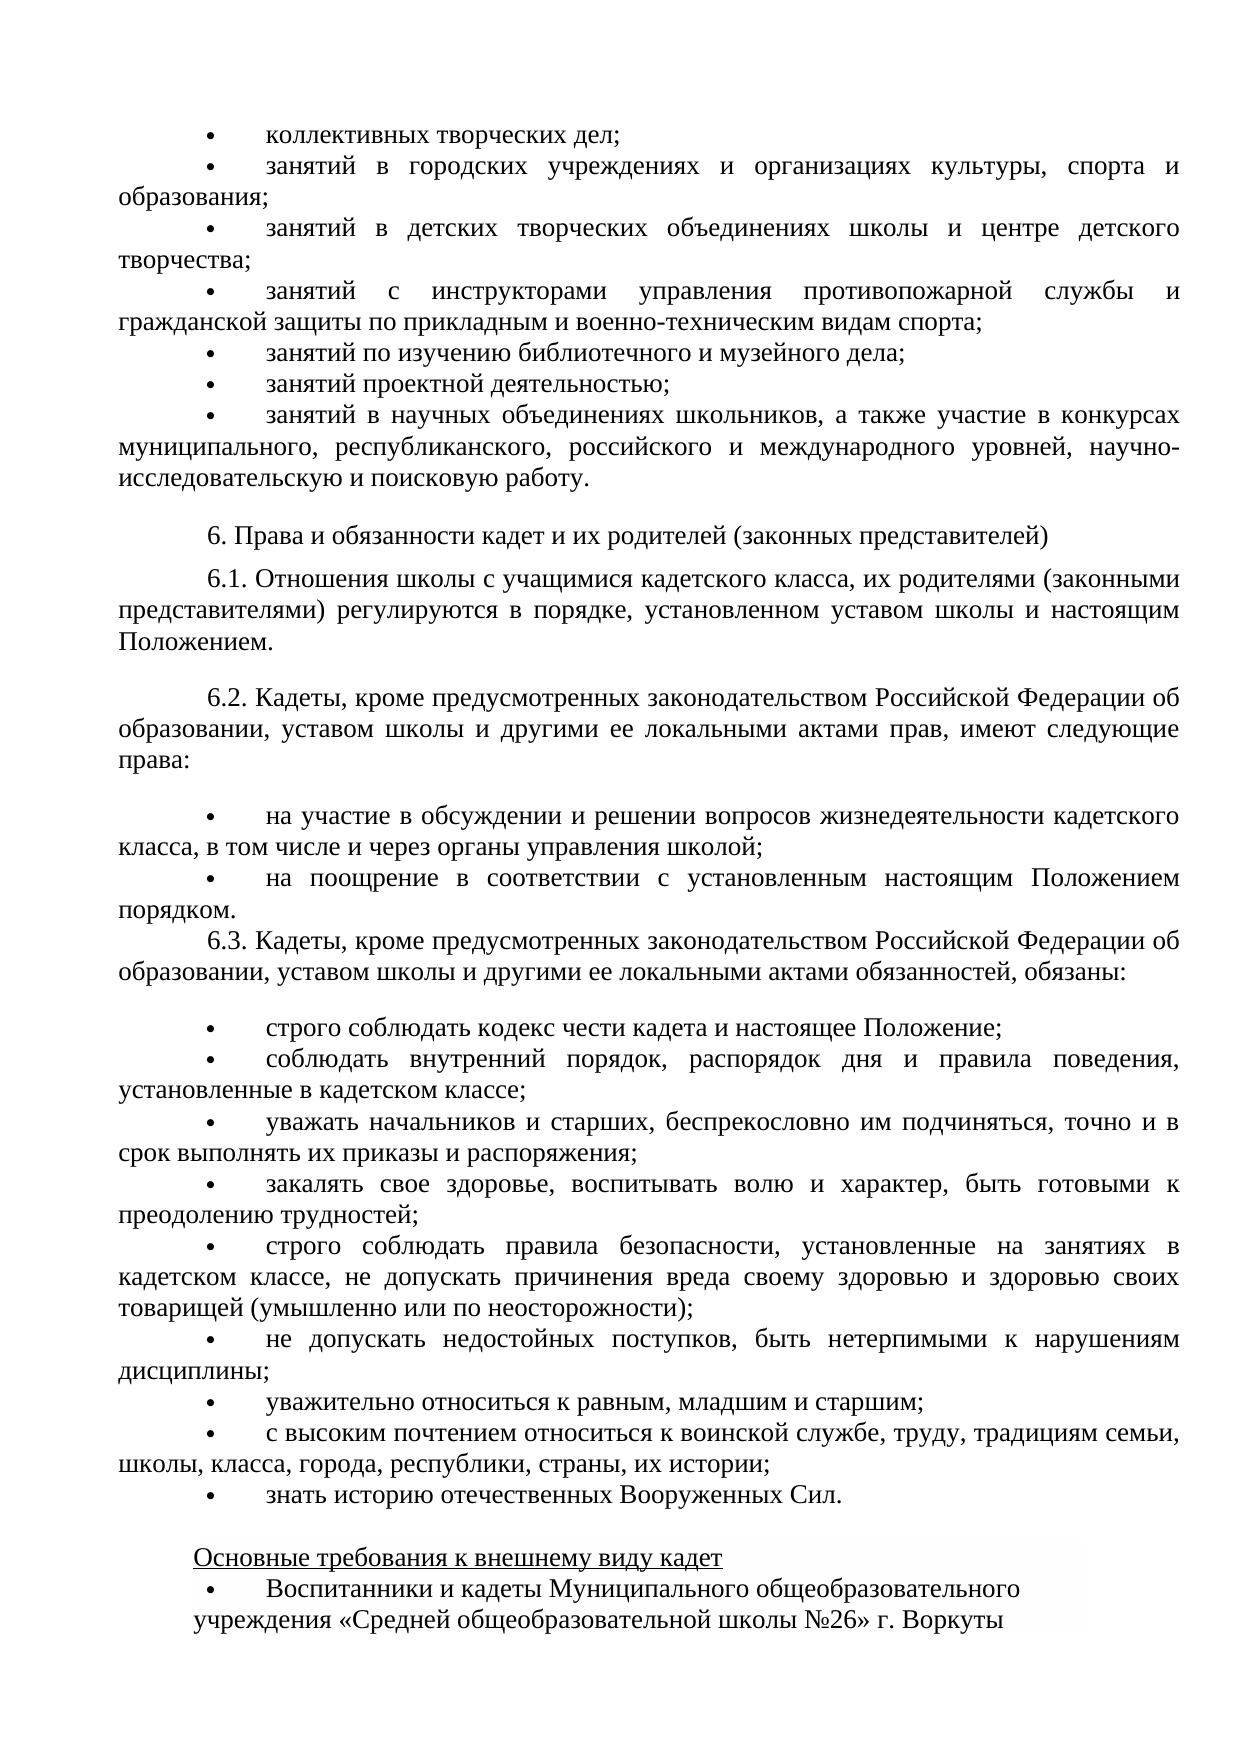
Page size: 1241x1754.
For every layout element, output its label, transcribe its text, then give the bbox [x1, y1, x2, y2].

text 6. Права и обязанности кадет и их родителей (законных представителей) [118, 519, 1181, 550]
list строго соблюдать кодекс чести кадета и настоящее Положение; [118, 1011, 1181, 1042]
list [193, 1572, 1087, 1634]
list с высоким почтением относиться к воинской службе, труду, традициям семьи, школы, класса, города, республики, страны, их истории; [118, 1416, 1181, 1478]
list занятий проектной деятельностью; [118, 367, 1181, 398]
list закалять свое здоровье, воспитывать волю и характер, быть готовыми к преодолению трудностей; [118, 1167, 1181, 1229]
text 6.2. Кадеты, кроме предусмотренных законодательством Российской Федерации об образовании, уставом школы и другими ее локальными актами прав, имеют следующие права: [118, 681, 1181, 774]
list занятий в городских учреждениях и организациях культуры, спорта и образования; [118, 149, 1181, 212]
list занятий в детских творческих объединениях школы и центре детского творчества; [118, 212, 1181, 274]
list на поощрение в соответствии с установленным настоящим Положением порядком. [118, 862, 1181, 924]
list на участие в обсуждении и решении вопросов жизнедеятельности кадетского класса, в том числе и через органы управления школой; [118, 799, 1181, 862]
list уважительно относиться к равным, младшим и старшим; [118, 1385, 1181, 1416]
list занятий в научных объединениях школьников, а также участие в конкурсах муниципального, республиканского, российского и международного уровней, научно-исследовательскую и поисковую работу. [118, 398, 1181, 492]
list знать историю отечественных Вооруженных Сил. [118, 1478, 1181, 1509]
list занятий по изучению библиотечного и музейного дела; [118, 336, 1181, 367]
list Основные требования к внешнему виду кадет [193, 1541, 1087, 1572]
list строго соблюдать правила безопасности, установленные на занятиях в кадетском классе, не допускать причинения вреда своему здоровью и здоровью своих товарищей (умышленно или по неосторожности); [118, 1229, 1181, 1323]
list соблюдать внутренний порядок, распорядок дня и правила поведения, установленные в кадетском классе; [118, 1042, 1181, 1104]
list уважать начальников и старших, беспрекословно им подчиняться, точно и в срок выполнять их приказы и распоряжения; [118, 1104, 1181, 1167]
list занятий с инструкторами управления противопожарной службы и гражданской защиты по прикладным и военно-техническим видам спорта; [118, 274, 1181, 336]
text 6.3. Кадеты, кроме предусмотренных законодательством Российской Федерации об образовании, уставом школы и другими ее локальными актами обязанностей, обязаны: [118, 924, 1181, 986]
list не допускать недостойных поступков, быть нетерпимыми к нарушениям дисциплины; [118, 1323, 1181, 1385]
text 6.1. Отношения школы с учащимися кадетского класса, их родителями (законными представителями) регулируются в порядке, установленном уставом школы и настоящим Положением. [118, 562, 1181, 656]
list коллективных творческих дел; [118, 118, 1181, 149]
